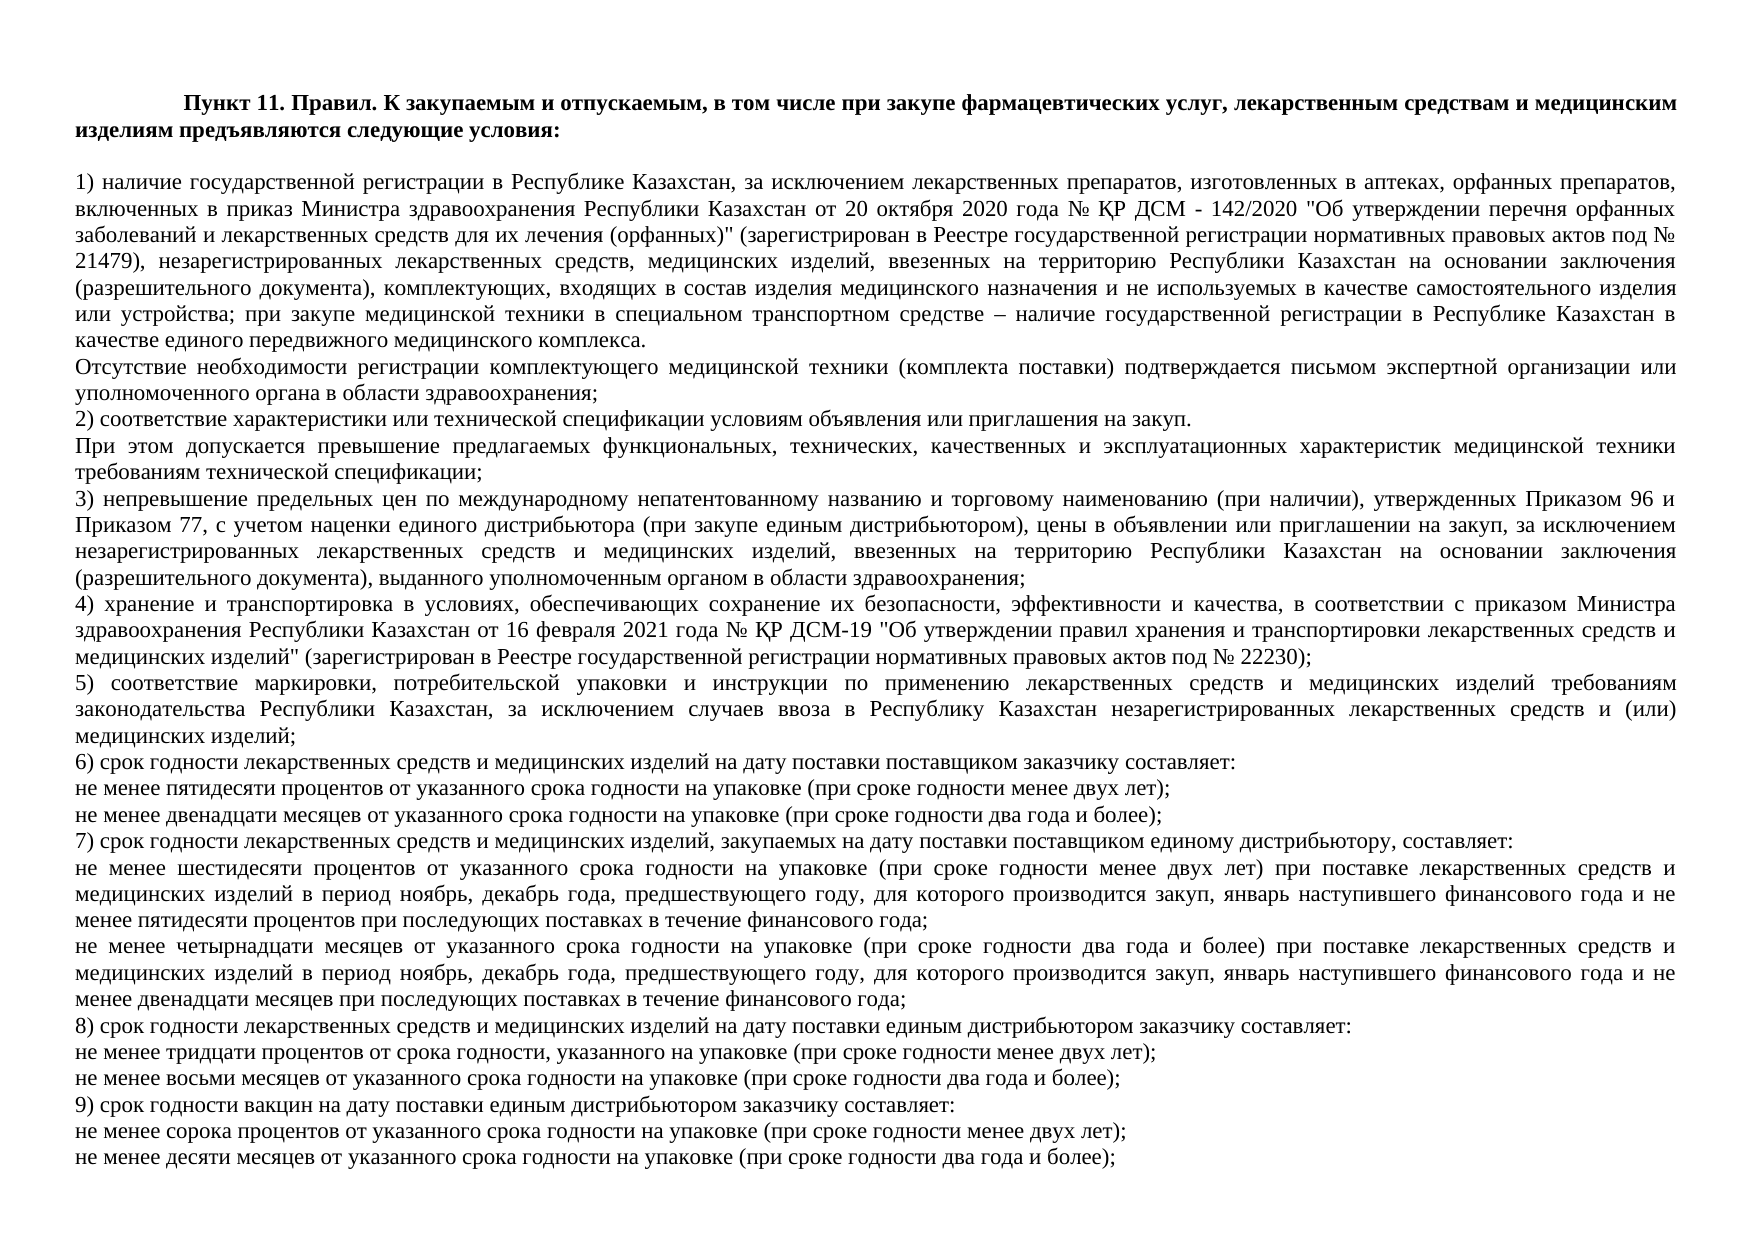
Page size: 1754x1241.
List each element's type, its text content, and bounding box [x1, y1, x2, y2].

text не менее пятидесяти процентов от указанного срока годности на упаковке (при сроке годности менее двух лет); [75, 774, 1679, 801]
text не менее тридцати процентов от срока годности, указанного на упаковке (при сроке годности менее двух лет); [75, 1038, 1679, 1064]
text не менее восьми месяцев от указанного срока годности на упаковке (при сроке годности два года и более); [75, 1064, 1679, 1091]
text не менее шестидесяти процентов от указанного срока годности на упаковке (при сроке годности менее двух лет) при поставке лекарственных средств и медицинских изделий в период ноябрь, декабрь года, предшествующего году, для которого производится закуп, январь наступившего финансового года и не менее пятидесяти процентов при последующих поставках в течение финансового года; [75, 853, 1679, 933]
text 1) наличие государственной регистрации в Республике Казахстан, за исключением лекарственных препаратов, изготовленных в аптеках, орфанных препаратов, включенных в приказ Министра здравоохранения Республики Казахстан от 20 октября 2020 года № ҚР ДСМ - 142/2020 "Об утверждении перечня орфанных заболеваний и лекарственных средств для их лечения (орфанных)" (зарегистрирован в Реестре государственной регистрации нормативных правовых актов под № 21479), незарегистрированных лекарственных средств, медицинских изделий, ввезенных на территорию Республики Казахстан на основании заключения (разрешительного документа), комплектующих, входящих в состав изделия медицинского назначения и не используемых в качестве самостоятельного изделия или устройства; при закупе медицинской техники в специальном транспортном средстве – наличие государственной регистрации в Республике Казахстан в качестве единого передвижного медицинского комплекса. [75, 168, 1679, 353]
text 9) срок годности вакцин на дату поставки единым дистрибьютором заказчику составляет: [75, 1091, 1679, 1117]
text При этом допускается превышение предлагаемых функциональных, технических, качественных и эксплуатационных характеристик медицинской техники требованиям технической спецификации; [75, 432, 1679, 484]
text не менее двенадцати месяцев от указанного срока годности на упаковке (при сроке годности два года и более); [75, 801, 1679, 827]
text 7) срок годности лекарственных средств и медицинских изделий, закупаемых на дату поставки поставщиком единому дистрибьютору, составляет: [75, 827, 1679, 853]
text 3) непревышение предельных цен по международному непатентованному названию и торговому наименованию (при наличии), утвержденных Приказом 96 и Приказом 77, с учетом наценки единого дистрибьютора (при закупе единым дистрибьютором), цены в объявлении или приглашении на закуп, за исключением незарегистрированных лекарственных средств и медицинских изделий, ввезенных на территорию Республики Казахстан на основании заключения (разрешительного документа), выданного уполномоченным органом в области здравоохранения; [75, 484, 1679, 590]
text 8) срок годности лекарственных средств и медицинских изделий на дату поставки единым дистрибьютором заказчику составляет: [75, 1012, 1679, 1038]
text 5) соответствие маркировки, потребительской упаковки и инструкции по применению лекарственных средств и медицинских изделий требованиям законодательства Республики Казахстан, за исключением случаев ввоза в Республику Казахстан незарегистрированных лекарственных средств и (или) медицинских изделий; [75, 669, 1679, 748]
text 4) хранение и транспортировка в условиях, обеспечивающих сохранение их безопасности, эффективности и качества, в соответствии с приказом Министра здравоохранения Республики Казахстан от 16 февраля 2021 года № ҚР ДСМ-19 "Об утверждении правил хранения и транспортировки лекарственных средств и медицинских изделий" (зарегистрирован в Реестре государственной регистрации нормативных правовых актов под № 22230); [75, 590, 1679, 669]
text 6) срок годности лекарственных средств и медицинских изделий на дату поставки поставщиком заказчику составляет: [75, 748, 1679, 774]
text не менее десяти месяцев от указанного срока годности на упаковке (при сроке годности два года и более); [75, 1143, 1679, 1170]
text не менее сорока процентов от указанного срока годности на упаковке (при сроке годности менее двух лет); [75, 1117, 1679, 1143]
text Пункт 11. Правил. К закупаемым и отпускаемым, в том числе при закупе фармацевтических услуг, лекарственным средствам и медицинским изделиям предъявляются следующие условия: [75, 89, 1679, 142]
text Отсутствие необходимости регистрации комплектующего медицинской техники (комплекта поставки) подтверждается письмом экспертной организации или уполномоченного органа в области здравоохранения; [75, 353, 1679, 406]
text 2) соответствие характеристики или технической спецификации условиям объявления или приглашения на закуп. [75, 406, 1679, 432]
text не менее четырнадцати месяцев от указанного срока годности на упаковке (при сроке годности два года и более) при поставке лекарственных средств и медицинских изделий в период ноябрь, декабрь года, предшествующего году, для которого производится закуп, январь наступившего финансового года и не менее двенадцати месяцев при последующих поставках в течение финансового года; [75, 933, 1679, 1012]
